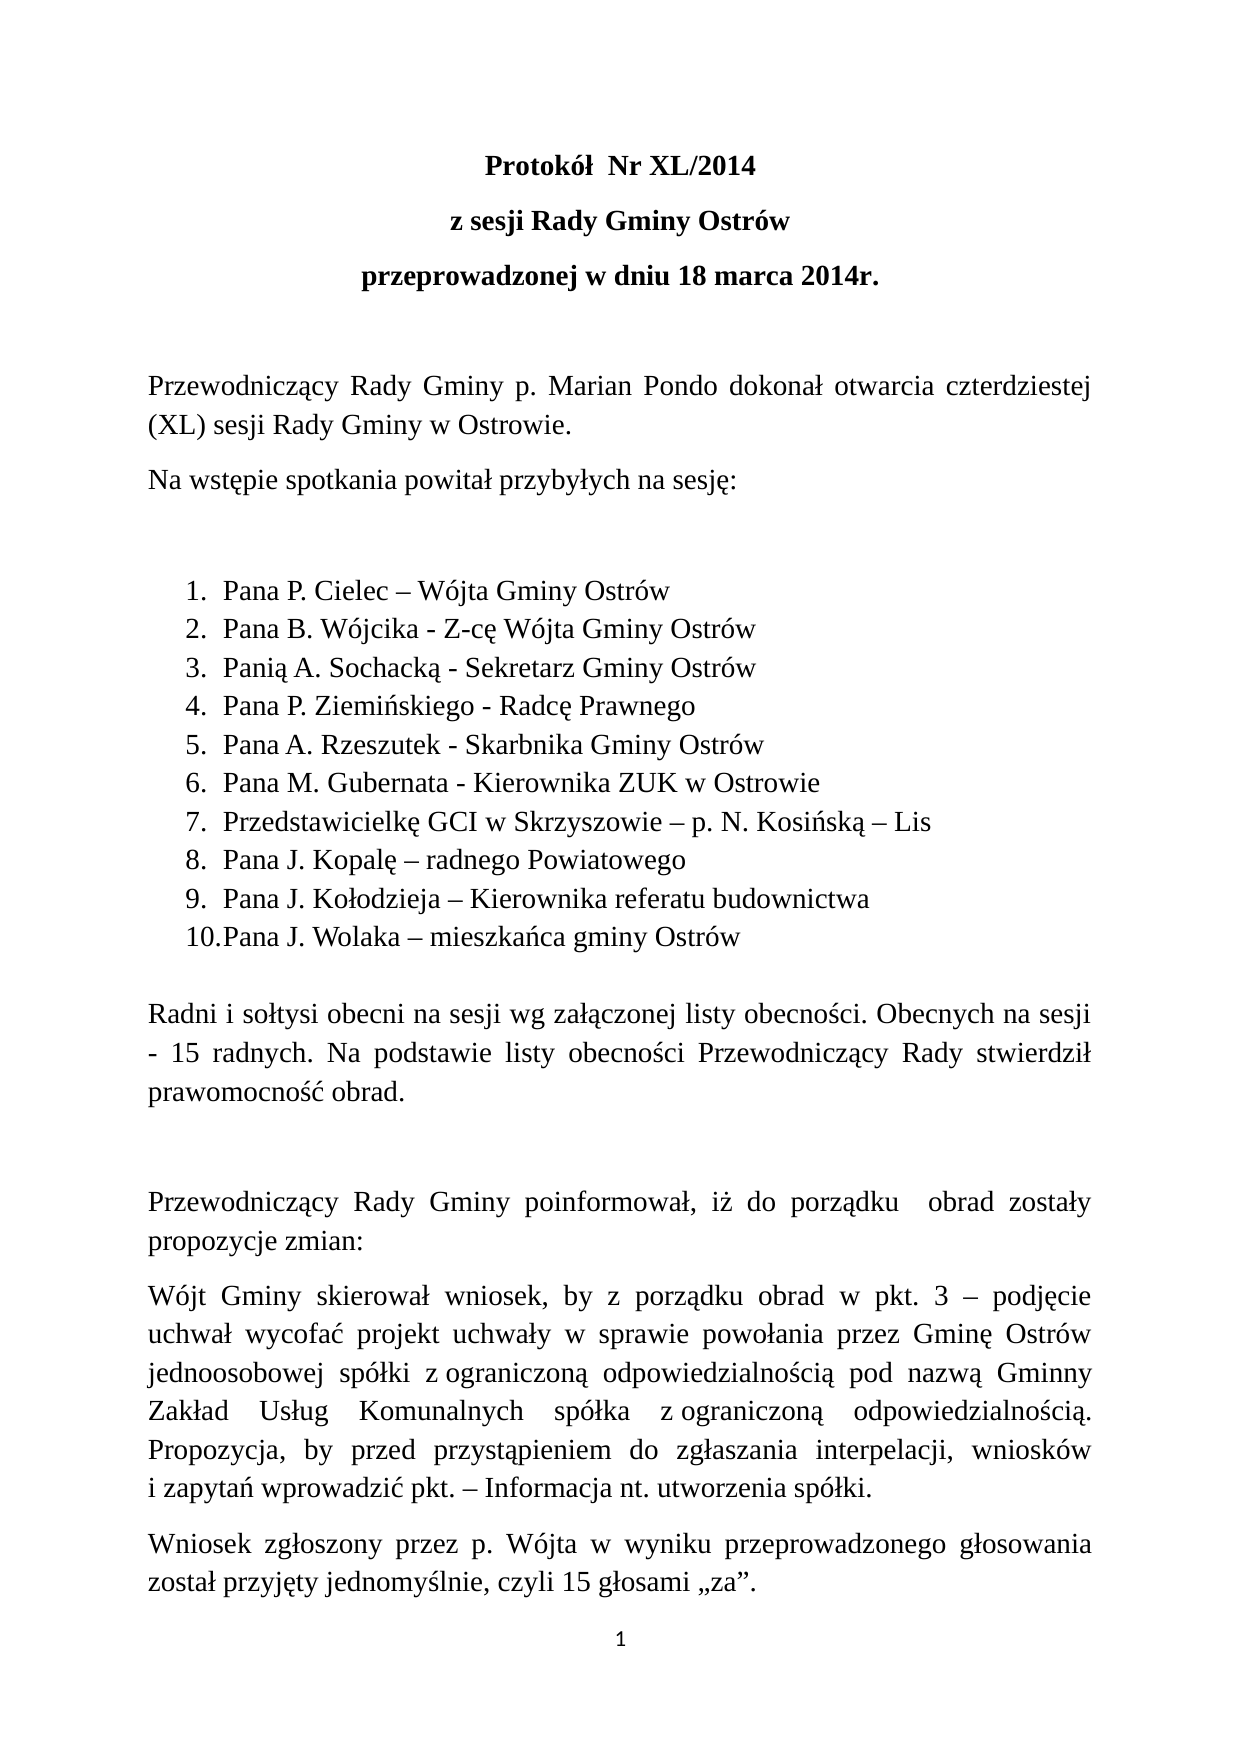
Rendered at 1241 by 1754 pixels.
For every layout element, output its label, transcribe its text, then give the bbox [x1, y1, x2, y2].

list Pana P. Cielec – Wójta Gminy Ostrów [185, 573, 1093, 606]
text Przewodniczący Rady Gminy p. Marian Pondo dokonał otwarcia czterdziestej (XL) sesji Rady Gminy w Ostrowie. [148, 368, 1093, 441]
list Pana B. Wójcika - Z-cę Wójta Gminy Ostrów [185, 611, 1093, 645]
text Wójt Gminy skierował wniosek, by z porządku obrad w pkt. 3 – podjęcie uchwał wycofać projekt uchwały w sprawie powołania przez Gminę Ostrów jednoosobowej spółki z ograniczoną odpowiedzialnością pod nazwą Gminny Zakład Usług Komunalnych spółka z ograniczoną odpowiedzialnością. Propozycja, by przed przystąpieniem do zgłaszania interpelacji, wniosków i zapytań wprowadzić pkt. – Informacja nt. utworzenia spółki. [148, 1278, 1093, 1504]
list Przedstawicielkę GCI w Skrzyszowie – p. N. Kosińską – Lis [185, 804, 1093, 837]
list Pana J. Kołodzieja – Kierownika referatu budownictwa [185, 881, 1093, 914]
text Na wstępie spotkania powitał przybyłych na sesję: [148, 462, 1093, 496]
list Panią A. Sochacką - Sekretarz Gminy Ostrów [185, 650, 1093, 683]
text Wniosek zgłoszony przez p. Wójta w wyniku przeprowadzonego głosowania został przyjęty jednomyślnie, czyli 15 głosami „za”. [148, 1526, 1093, 1598]
list Pana J. Wolaka – mieszkańca gminy Ostrów [185, 919, 1093, 953]
list Pana P. Ziemińskiego - Radcę Prawnego [185, 688, 1093, 722]
text przeprowadzonej w dniu 18 marca 2014r. [148, 258, 1093, 292]
text Radni i sołtysi obecni na sesji wg załączonej listy obecności. Obecnych na sesji - 15 radnych. Na podstawie listy obecności Przewodniczący Rady stwierdził prawomocność obrad. [148, 997, 1093, 1107]
text Protokół Nr XL/2014 [148, 148, 1093, 181]
text Przewodniczący Rady Gminy poinformował, iż do porządku obrad zostały propozycje zmian: [148, 1184, 1093, 1256]
list Pana A. Rzeszutek - Skarbnika Gminy Ostrów [185, 727, 1093, 760]
text z sesji Rady Gminy Ostrów [148, 203, 1093, 236]
list Pana J. Kopalę – radnego Powiatowego [185, 842, 1093, 876]
list Pana M. Gubernata - Kierownika ZUK w Ostrowie [185, 765, 1093, 799]
